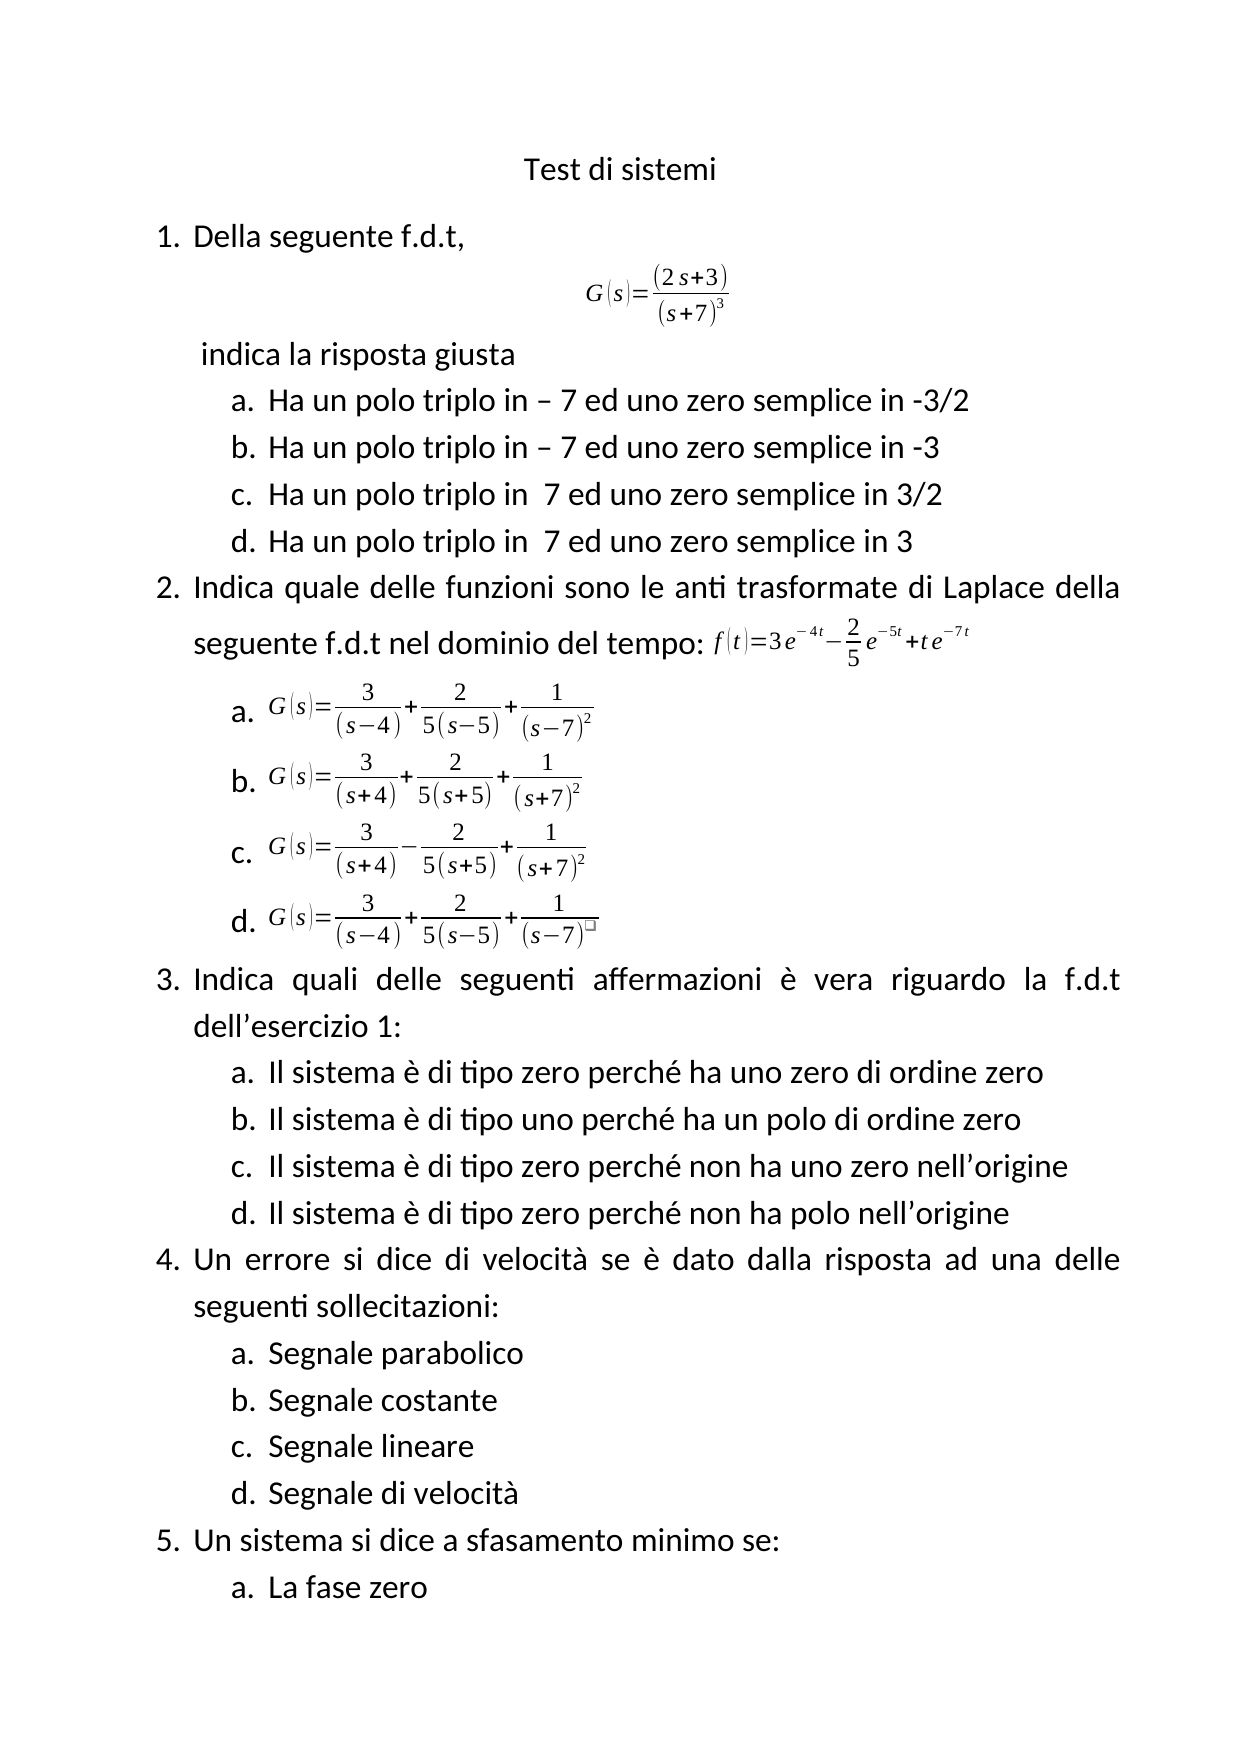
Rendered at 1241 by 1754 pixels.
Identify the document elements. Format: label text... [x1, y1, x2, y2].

list Segnale di velocità [231, 1472, 1122, 1513]
list Il sistema è di tipo zero perché ha uno zero di ordine zero [231, 1051, 1122, 1092]
list Ha un polo triplo in 7 ed uno zero semplice in 3 [231, 520, 1122, 561]
list Indica quale delle funzioni sono le anti trasformate di Laplace della seguente f.d.t nel dominio del tempo: [156, 567, 1122, 672]
text Test di sistemi [118, 148, 1122, 188]
list Il sistema è di tipo uno perché ha un polo di ordine zero [231, 1098, 1122, 1139]
list Indica quali delle seguenti affermazioni è vera riguardo la f.d.t dell’esercizio 1: [156, 958, 1122, 1045]
list Un sistema si dice a sfasamento minimo se: [156, 1519, 1122, 1560]
list Ha un polo triplo in – 7 ed uno zero semplice in -3/2 [231, 379, 1122, 420]
list Ha un polo triplo in 7 ed uno zero semplice in 3/2 [231, 473, 1122, 514]
list La fase zero [231, 1566, 1122, 1607]
list Segnale lineare [231, 1426, 1122, 1466]
list Ha un polo triplo in – 7 ed uno zero semplice in -3 [231, 426, 1122, 467]
list Segnale parabolico [231, 1332, 1122, 1373]
list Il sistema è di tipo zero perché non ha polo nell’origine [231, 1192, 1122, 1232]
list indica la risposta giusta [193, 333, 1122, 373]
list Un errore si dice di velocità se è dato dalla risposta ad una delle seguenti sollecitazioni: [156, 1238, 1122, 1326]
list Il sistema è di tipo zero perché non ha uno zero nell’origine [231, 1145, 1122, 1186]
list Segnale costante [231, 1379, 1122, 1419]
list Della seguente f.d.t, [156, 215, 1122, 256]
